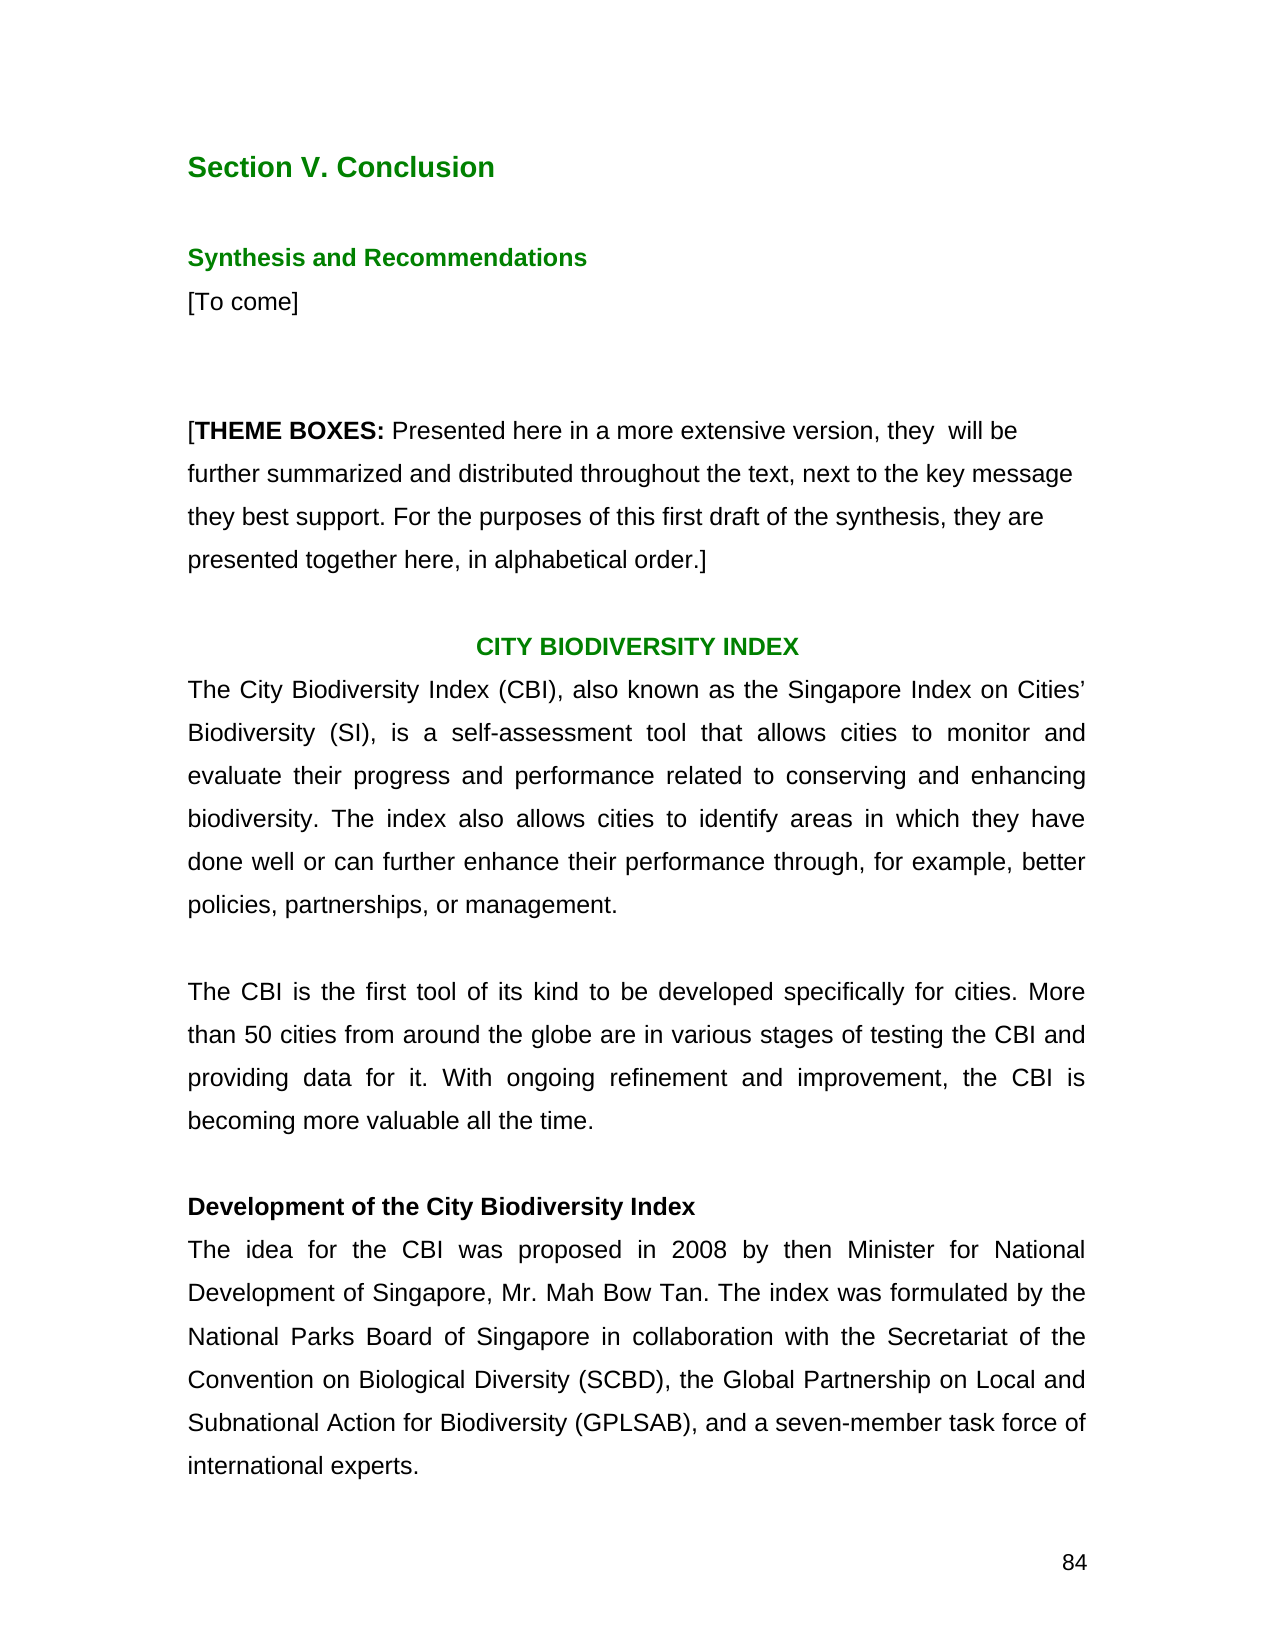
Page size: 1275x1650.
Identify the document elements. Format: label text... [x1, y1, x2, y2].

text [To come] [187, 287, 1087, 315]
text [THEME BOXES: Presented here in a more extensive version, they will be further summarized and distributed throughout the text, next to the key message they best support. For the purposes of this first draft of the synthesis, they are presented together here, in alphabetical order.] [187, 416, 1087, 574]
text The City Biodiversity Index (CBI), also known as the Singapore Index on Cities’ Biodiversity (SI), is a self-assessment tool that allows cities to monitor and evaluate their progress and performance related to conserving and enhancing biodiversity. The index also allows cities to identify areas in which they have done well or can further enhance their performance through, for example, better policies, partnerships, or management. [187, 675, 1087, 919]
text Development of the City Biodiversity Index [187, 1192, 1087, 1221]
text CITY BIODIVERSITY INDEX [187, 632, 1087, 660]
text The CBI is the first tool of its kind to be developed specifically for cities. More than 50 cities from around the globe are in various stages of testing the CBI and providing data for it. With ongoing refinement and improvement, the CBI is becoming more valuable all the time. [187, 977, 1087, 1135]
text Synthesis and Recommendations [187, 243, 1087, 272]
text Section V. Conclusion [187, 150, 1087, 183]
text The idea for the CBI was proposed in 2008 by then Minister for National Development of Singapore, Mr. Mah Bow Tan. The index was formulated by the National Parks Board of Singapore in collaboration with the Secretariat of the Convention on Biological Diversity (SCBD), the Global Partnership on Local and Subnational Action for Biodiversity (GPLSAB), and a seven-member task force of international experts. [187, 1235, 1087, 1480]
